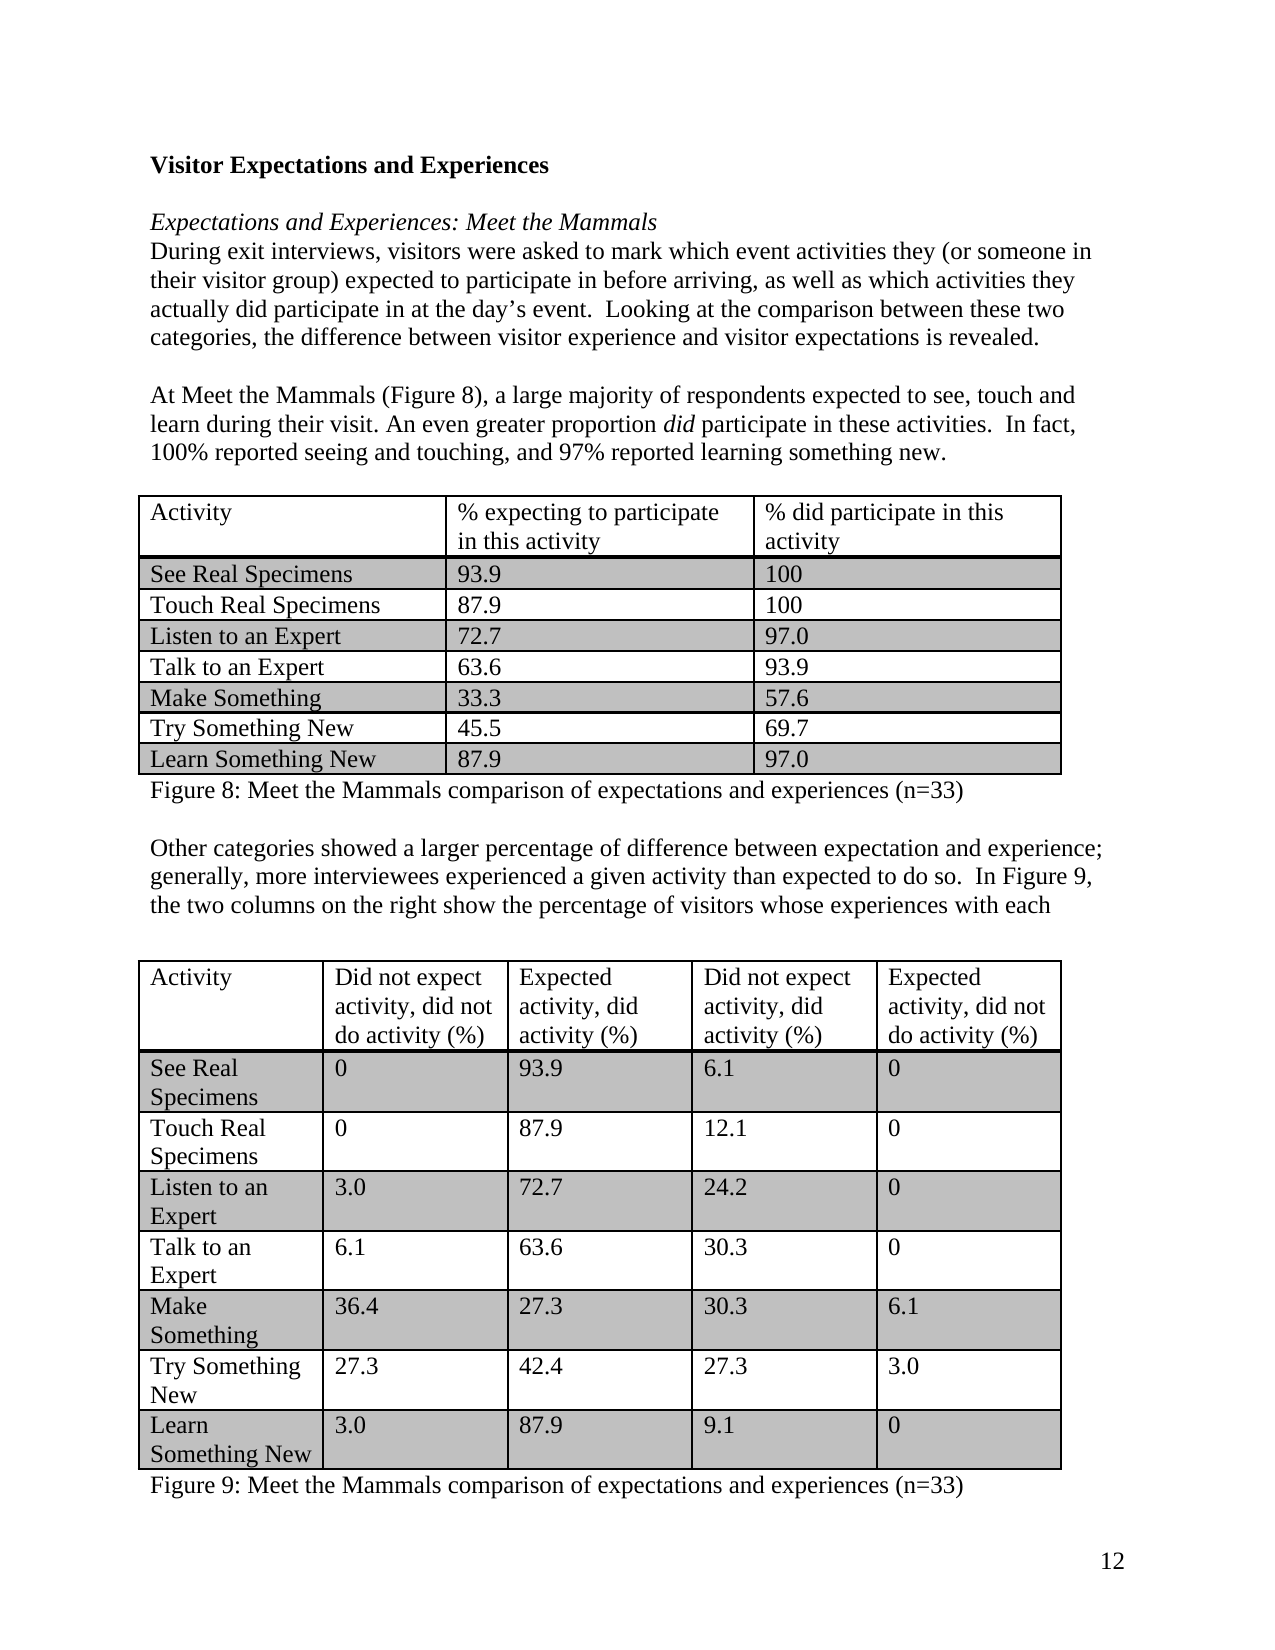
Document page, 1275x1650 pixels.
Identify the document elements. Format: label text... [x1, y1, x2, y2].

table_cell 24.2 [693, 1172, 876, 1230]
table_header % did participate in this activity [755, 497, 1060, 554]
table_cell Learn Something New [140, 1411, 322, 1468]
table_cell 97.0 [755, 744, 1060, 773]
table_cell 87.9 [447, 590, 753, 619]
table_cell Touch Real Specimens [140, 1113, 322, 1170]
table_cell 27.3 [324, 1351, 507, 1408]
table_cell Try Something New [140, 714, 445, 742]
table_cell 97.0 [755, 621, 1060, 650]
table_cell 9.1 [693, 1411, 876, 1468]
table_cell Listen to an Expert [140, 621, 445, 650]
table_cell 30.3 [693, 1232, 876, 1289]
table_header Expected activity, did activity (%) [509, 962, 691, 1048]
table_cell 6.1 [693, 1053, 876, 1111]
table_cell 27.3 [509, 1291, 691, 1349]
table_header Did not expect activity, did not do activity (%) [324, 962, 507, 1048]
table_cell 93.9 [755, 652, 1060, 681]
table_cell 93.9 [447, 559, 753, 588]
table_cell 72.7 [509, 1172, 691, 1230]
text Figure 8: Meet the Mammals comparison of expectations and experiences (n=33) [150, 775, 1125, 804]
table_cell 87.9 [447, 744, 753, 773]
table_cell Listen to an Expert [140, 1172, 322, 1230]
table_cell 36.4 [324, 1291, 507, 1349]
table_cell 3.0 [878, 1351, 1060, 1408]
table_cell 0 [324, 1113, 507, 1170]
table_cell Talk to an Expert [140, 652, 445, 681]
table_cell Make Something [140, 683, 445, 711]
table_cell 100 [755, 590, 1060, 619]
table_cell Touch Real Specimens [140, 590, 445, 619]
table_cell 0 [324, 1053, 507, 1111]
table_cell 63.6 [509, 1232, 691, 1289]
table_cell 93.9 [509, 1053, 691, 1111]
table_header % expecting to participate in this activity [447, 497, 753, 554]
table_cell Make Something [140, 1291, 322, 1349]
table_cell 6.1 [324, 1232, 507, 1289]
table_header Activity [140, 497, 445, 554]
table_cell 45.5 [447, 714, 753, 742]
table_cell See Real Specimens [140, 1053, 322, 1111]
table_cell 30.3 [693, 1291, 876, 1349]
table_cell 33.3 [447, 683, 753, 711]
table_cell Try Something New [140, 1351, 322, 1408]
table_cell See Real Specimens [140, 559, 445, 588]
text At Meet the Mammals (Figure 8), a large majority of respondents expected to see, touch and learn during their visit. An even greater proportion did participate in these activities. In fact, 100% reported seeing and touching, and 97% reported learning something new. [150, 380, 1125, 466]
table_cell Talk to an Expert [140, 1232, 322, 1289]
table_cell 87.9 [509, 1411, 691, 1468]
table_cell 0 [878, 1232, 1060, 1289]
table_cell 0 [878, 1113, 1060, 1170]
table_header Did not expect activity, did activity (%) [693, 962, 876, 1048]
table_header Activity [140, 962, 322, 1048]
table_cell 6.1 [878, 1291, 1060, 1349]
table_cell 0 [878, 1053, 1060, 1111]
text During exit interviews, visitors were asked to mark which event activities they (or someone in their visitor group) expected to participate in before arriving, as well as which activities they actually did participate in at the day’s event. Looking at the comparison between these two categories, the difference between visitor experience and visitor expectations is revealed. [150, 236, 1125, 351]
table_header Expected activity, did not do activity (%) [878, 962, 1060, 1048]
text Visitor Expectations and Experiences [150, 150, 1125, 179]
table_cell 12.1 [693, 1113, 876, 1170]
table_cell 3.0 [324, 1172, 507, 1230]
table_cell 69.7 [755, 714, 1060, 742]
table_cell 63.6 [447, 652, 753, 681]
table_cell 57.6 [755, 683, 1060, 711]
table_cell 100 [755, 559, 1060, 588]
table_cell 3.0 [324, 1411, 507, 1468]
table_cell 27.3 [693, 1351, 876, 1408]
text Expectations and Experiences: Meet the Mammals [150, 207, 1125, 236]
text Figure 9: Meet the Mammals comparison of expectations and experiences (n=33) [150, 1470, 1125, 1499]
table_cell 42.4 [509, 1351, 691, 1408]
table_cell Learn Something New [140, 744, 445, 773]
table_cell 0 [878, 1411, 1060, 1468]
table_cell 87.9 [509, 1113, 691, 1170]
table_cell 0 [878, 1172, 1060, 1230]
list Other categories showed a larger percentage of difference between expectation and experience; generally, more interviewees experienced a given activity than expected to do so. In Figure 9, the two columns on the right show the percentage of visitors whose experiences with each [150, 833, 1125, 919]
table_cell 72.7 [447, 621, 753, 650]
